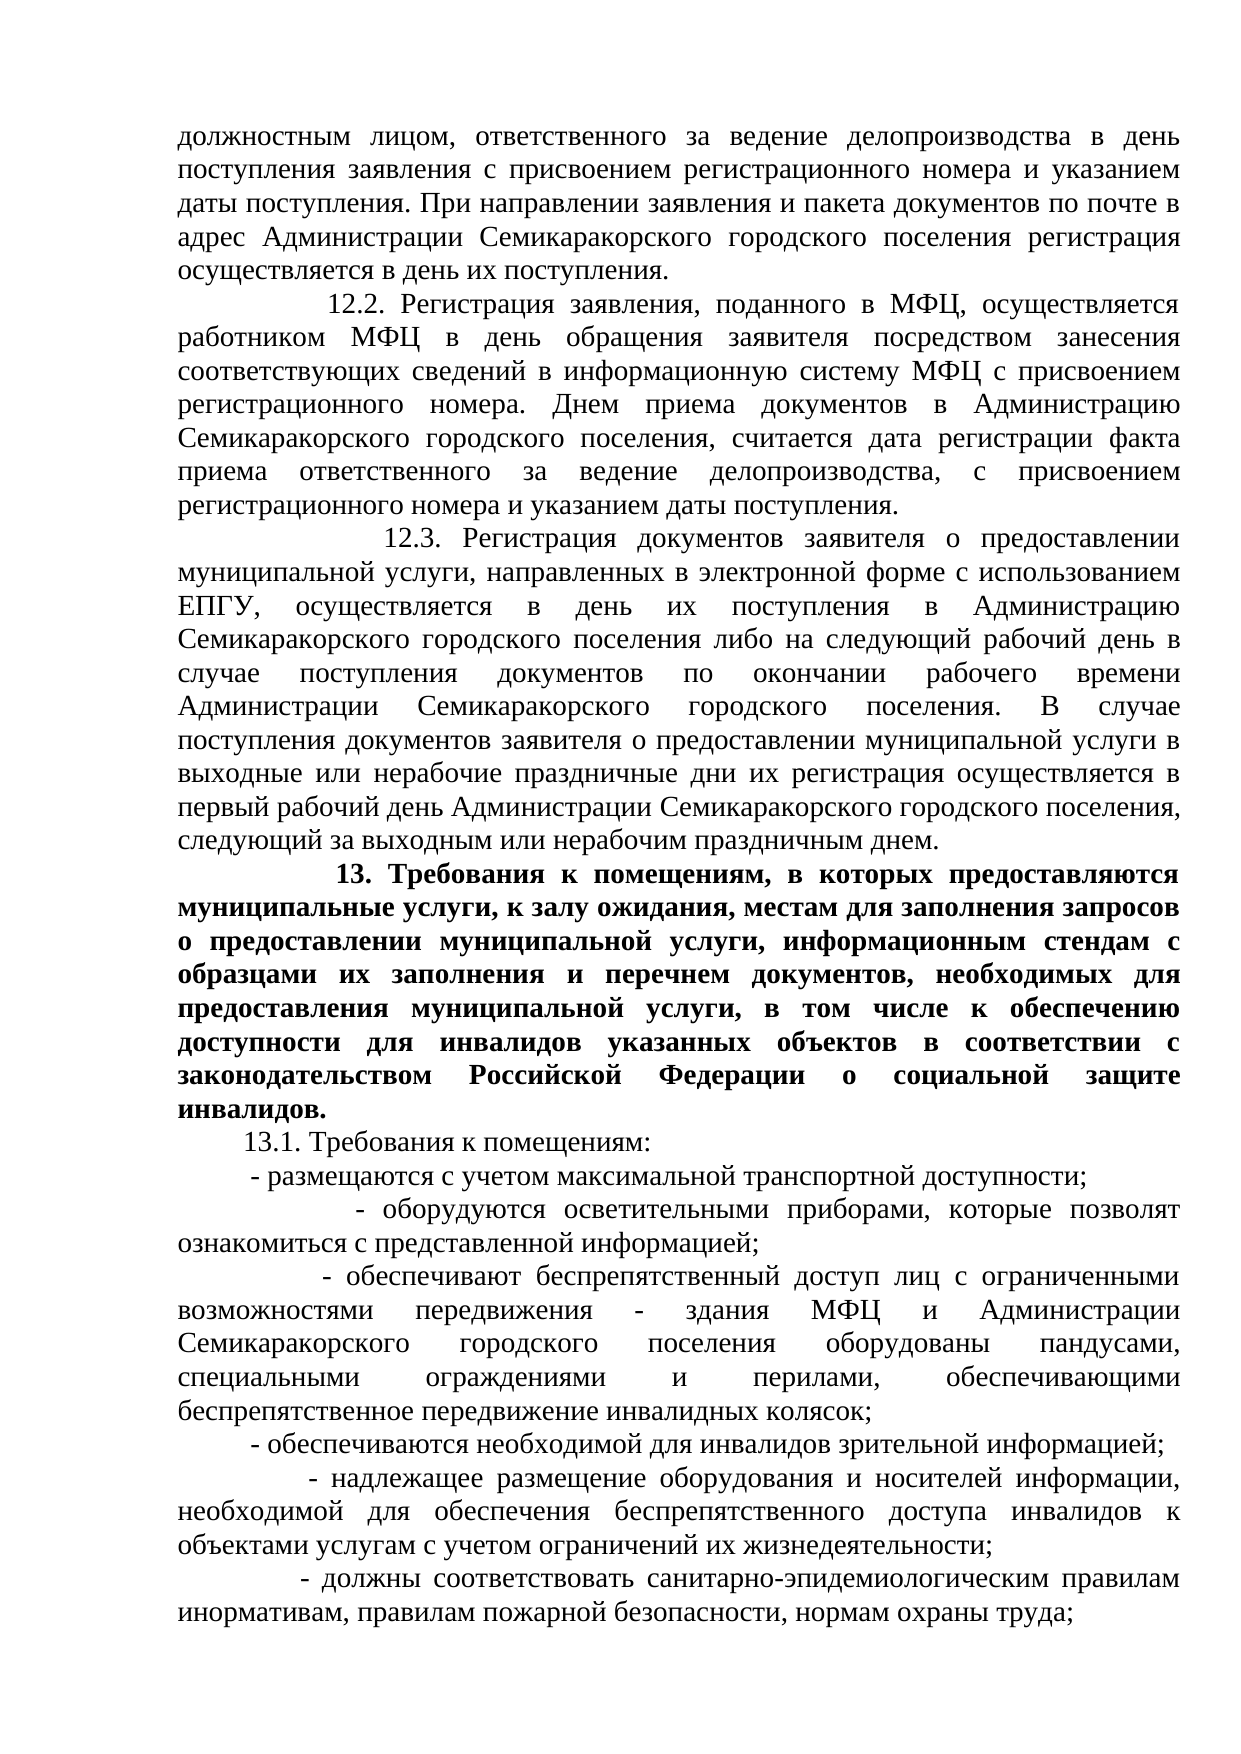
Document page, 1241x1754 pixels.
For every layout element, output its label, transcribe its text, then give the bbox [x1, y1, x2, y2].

text 12.2. Регистрация заявления, поданного в МФЦ, осуществляется работником МФЦ в день обращения заявителя посредством занесения соответствующих сведений в информационную систему МФЦ с присвоением регистрационного номера. Днем приема документов в Администрацию Семикаракорского городского поселения, считается дата регистрации факта приема ответственного за ведение делопроизводства, с присвоением регистрационного номера и указанием даты поступления. [177, 286, 1181, 521]
text - обеспечивают беспрепятственный доступ лиц с ограниченными возможностями передвижения - здания МФЦ и Администрации Семикаракорского городского поселения оборудованы пандусами, специальными ограждениями и перилами, обеспечивающими беспрепятственное передвижение инвалидных колясок; [177, 1258, 1181, 1426]
text - размещаются с учетом максимальной транспортной доступности; [177, 1158, 1181, 1191]
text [177, 118, 1181, 286]
text 13. Требования к помещениям, в которых предоставляются муниципальные услуги, к залу ожидания, местам для заполнения запросов о предоставлении муниципальной услуги, информационным стендам с образцами их заполнения и перечнем документов, необходимых для предоставления муниципальной услуги, в том числе к обеспечению доступности для инвалидов указанных объектов в соответствии с законодательством Российской Федерации о социальной защите инвалидов. [177, 856, 1181, 1124]
text - должны соответствовать санитарно-эпидемиологическим правилам инормативам, правилам пожарной безопасности, нормам охраны труда; [177, 1560, 1181, 1627]
text 12.3. Регистрация документов заявителя о предоставлении муниципальной услуги, направленных в электронной форме с использованием ЕПГУ, осуществляется в день их поступления в Администрацию Семикаракорского городского поселения либо на следующий рабочий день в случае поступления документов по окончании рабочего времени Администрации Семикаракорского городского поселения. В случае поступления документов заявителя о предоставлении муниципальной услуги в выходные или нерабочие праздничные дни их регистрация осуществляется в первый рабочий день Администрации Семикаракорского городского поселения, следующий за выходным или нерабочим праздничным днем. [177, 521, 1181, 856]
text - оборудуются осветительными приборами, которые позволят ознакомиться с представленной информацией; [177, 1191, 1181, 1258]
text 13.1. Требования к помещениям: [177, 1124, 1181, 1158]
text - надлежащее размещение оборудования и носителей информации, необходимой для обеспечения беспрепятственного доступа инвалидов к объектами услугам с учетом ограничений их жизнедеятельности; [177, 1460, 1181, 1560]
text - обеспечиваются необходимой для инвалидов зрительной информацией; [177, 1426, 1181, 1460]
